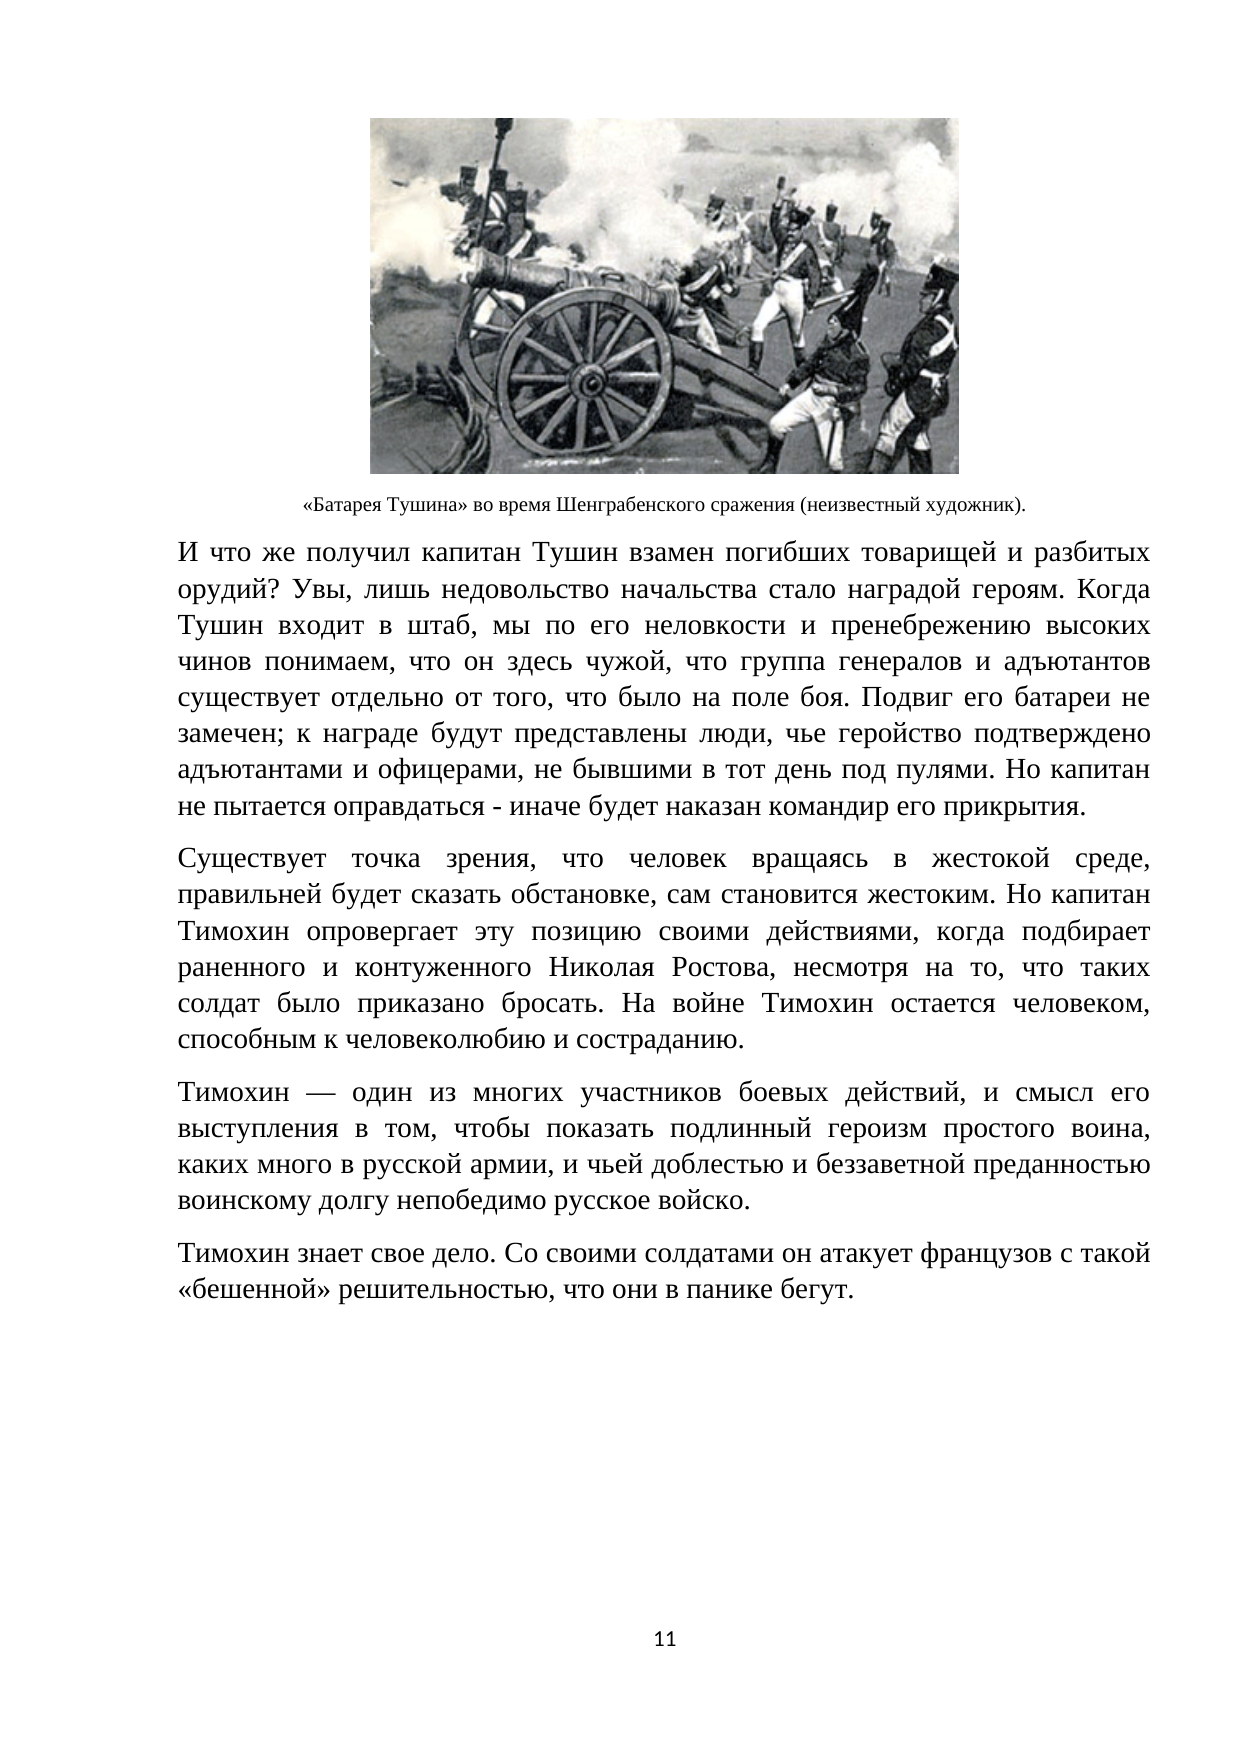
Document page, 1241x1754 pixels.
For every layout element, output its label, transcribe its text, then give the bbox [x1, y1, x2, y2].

text Тимохин — один из многих участников боевых действий, и смысл его выступления в том, чтобы показать подлинный героизм простого воина, каких много в русской армии, и чьей доблестью и беззаветной преданностью воинскому долгу непобедимо русское войско. [177, 1074, 1152, 1216]
text И что же получил капитан Тушин взамен погибших товарищей и разбитых орудий? Увы, лишь недовольство начальства стало наградой героям. Когда Тушин входит в штаб, мы по его неловкости и пренебрежению высоких чинов понимаем, что он здесь чужой, что группа генералов и адъютантов существует отдельно от того, что было на поле боя. Подвиг его батареи не замечен; к награде будут представлены люди, чье геройство подтверждено адъютантами и офицерами, не бывшими в тот день под пулями. Но капитан не пытается оправдаться - иначе будет наказан командир его прикрытия. [177, 534, 1152, 821]
text Существует точка зрения, что человек вращаясь в жестокой среде, правильней будет сказать обстановке, сам становится жестоким. Но капитан Тимохин опровергает эту позицию своими действиями, когда подбирает раненного и контуженного Николая Ростова, несмотря на то, что таких солдат было приказано бросать. На войне Тимохин остается человеком, способным к человеколюбию и состраданию. [177, 840, 1152, 1055]
text Тимохин знает свое дело. Со своими солдатами он атакует французов с такой «бешенной» решительностью, что они в панике бегут. [177, 1235, 1152, 1305]
picture [370, 118, 959, 474]
text «Батарея Тушина» во время Шенграбенского сражения (неизвестный художник). [177, 492, 1152, 516]
